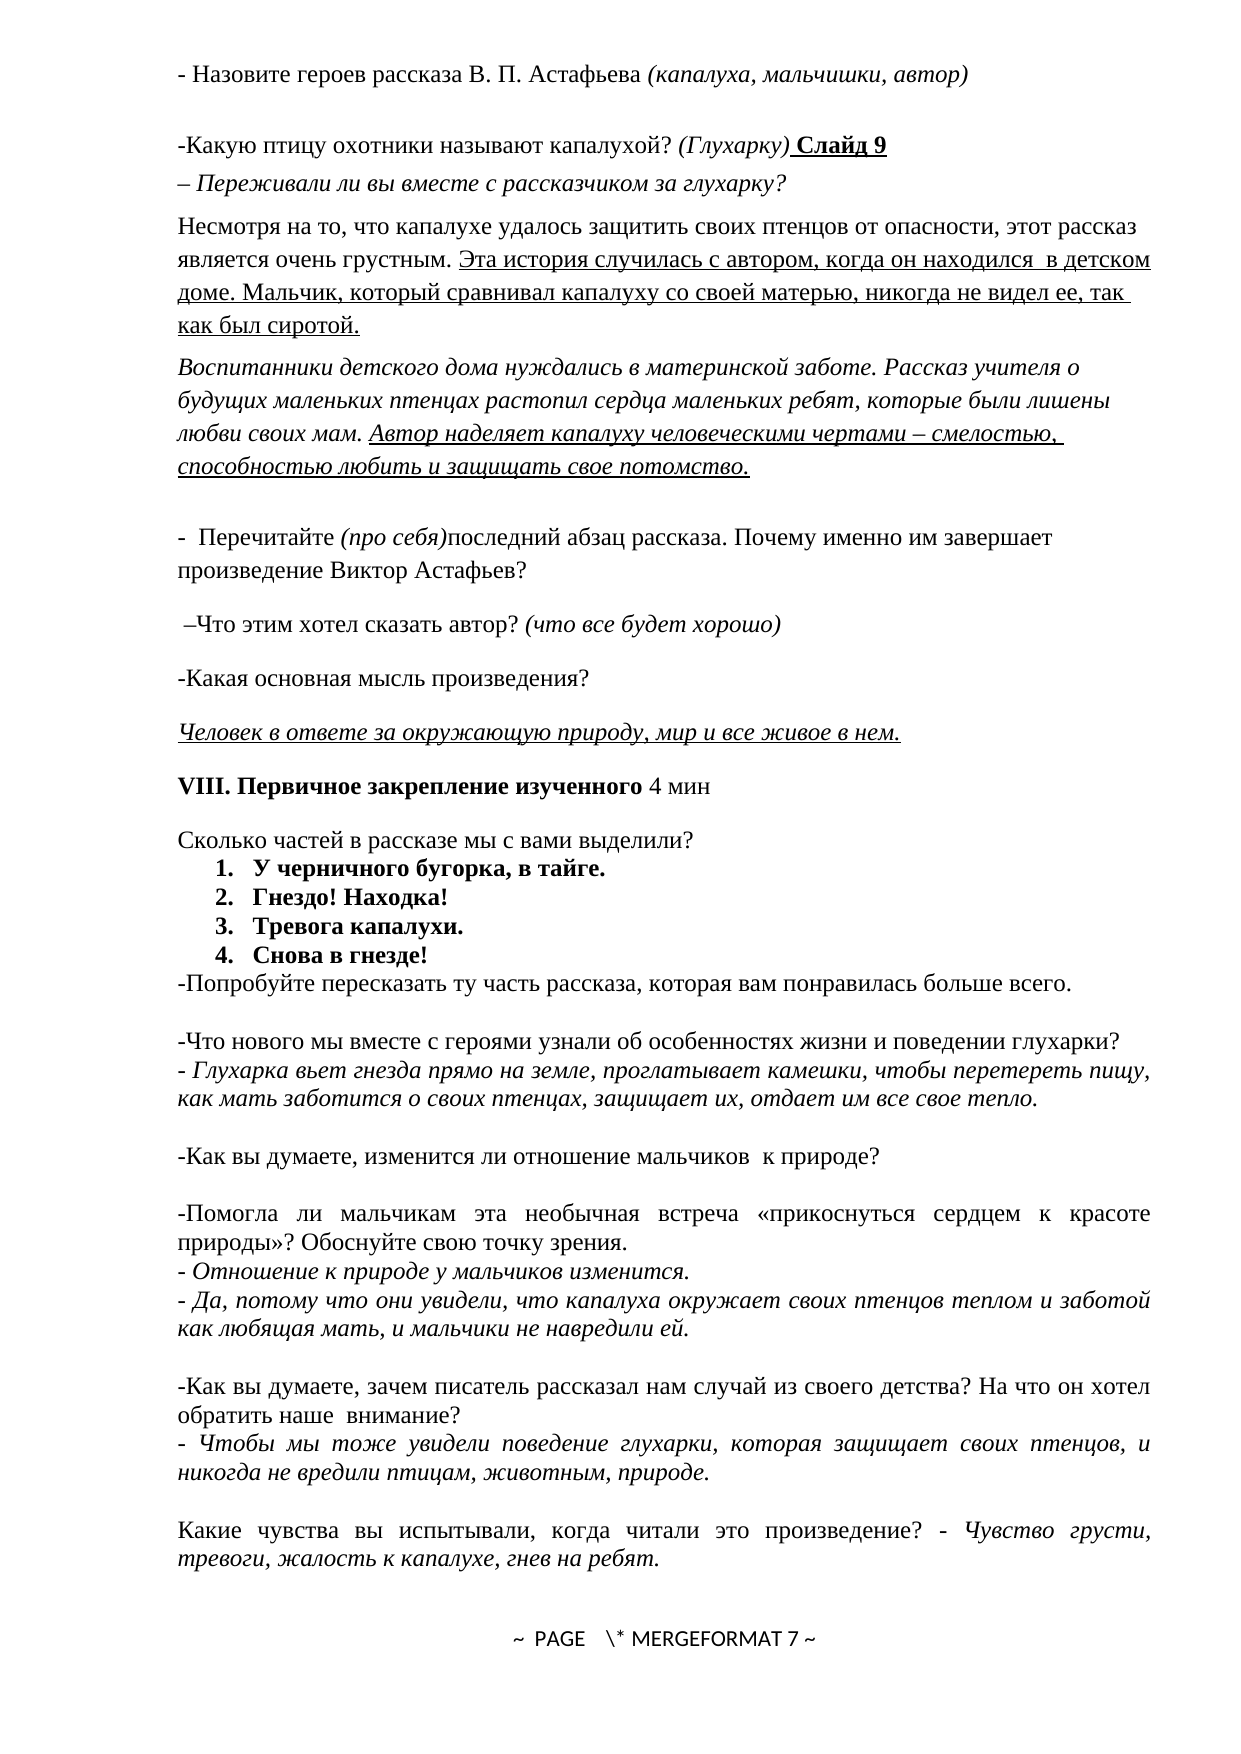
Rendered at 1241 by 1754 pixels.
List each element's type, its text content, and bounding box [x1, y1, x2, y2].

text VIII. Первичное закрепление изученного 4 мин [177, 771, 1152, 800]
text -Что нового мы вместе с героями узнали об особенностях жизни и поведении глухарки? [177, 1026, 1152, 1055]
list Тревога капалухи. [215, 911, 1152, 940]
text - Отношение к природе у мальчиков изменится. [177, 1256, 1152, 1285]
text -Как вы думаете, зачем писатель рассказал нам случай из своего детства? На что он хотел обратить наше внимание? [177, 1371, 1152, 1428]
text – Переживали ли вы вместе с рассказчиком за глухарку? [177, 168, 1152, 197]
text -Какую птицу охотники называют капалухой? (Глухарку) Слайд 9 [177, 130, 1152, 159]
text Сколько частей в рассказе мы с вами выделили? [177, 825, 1152, 853]
text Какие чувства вы испытывали, когда читали это произведение? - Чувство грусти, тревоги, жалость к капалухе, гнев на ребят. [177, 1515, 1152, 1572]
text -Попробуйте пересказать ту часть рассказа, которая вам понравилась больше всего. [177, 968, 1152, 997]
list У черничного бугорка, в тайге. [215, 853, 1152, 882]
text - Глухарка вьет гнезда прямо на земле, проглатывает камешки, чтобы перетереть пищу, как мать заботится о своих птенцах, защищает их, отдает им все свое тепло. [177, 1055, 1152, 1112]
text - Назовите героев рассказа В. П. Астафьева (капалуха, мальчишки, автор) [177, 59, 1152, 88]
text - Чтобы мы тоже увидели поведение глухарки, которая защищает своих птенцов, и никогда не вредили птицам, животным, природе. [177, 1428, 1152, 1486]
text Несмотря на то, что капалухе удалось защитить своих птенцов от опасности, этот рассказ является очень грустным. Эта история случилась с автором, когда он находился в детском доме. Мальчик, который сравнивал капалуху со своей матерью, никогда не видел ее, так как был сиротой. [177, 211, 1152, 339]
text - Перечитайте (про себя)последний абзац рассказа. Почему именно им завершает произведение Виктор Астафьев? [177, 522, 1152, 584]
text Воспитанники детского дома нуждались в материнской заботе. Рассказ учителя о будущих маленьких птенцах растопил сердца маленьких ребят, которые были лишены любви своих мам. Автор наделяет капалуху человеческими чертами – смелостью, способностью любить и защищать свое потомство. [177, 352, 1152, 480]
text -Как вы думаете, изменится ли отношение мальчиков к природе? [177, 1141, 1152, 1170]
text - Да, потому что они увидели, что капалуха окружает своих птенцов теплом и заботой как любящая мать, и мальчики не навредили ей. [177, 1285, 1152, 1342]
text Человек в ответе за окружающую природу, мир и все живое в нем. [177, 717, 1152, 746]
text –Что этим хотел сказать автор? (что все будет хорошо) [177, 609, 1152, 638]
text -Помогла ли мальчикам эта необычная встреча «прикоснуться сердцем к красоте природы»? Обоснуйте свою точку зрения. [177, 1198, 1152, 1256]
list Снова в гнезде! [215, 940, 1152, 968]
text -Какая основная мысль произведения? [177, 663, 1152, 692]
list Гнездо! Находка! [215, 882, 1152, 911]
